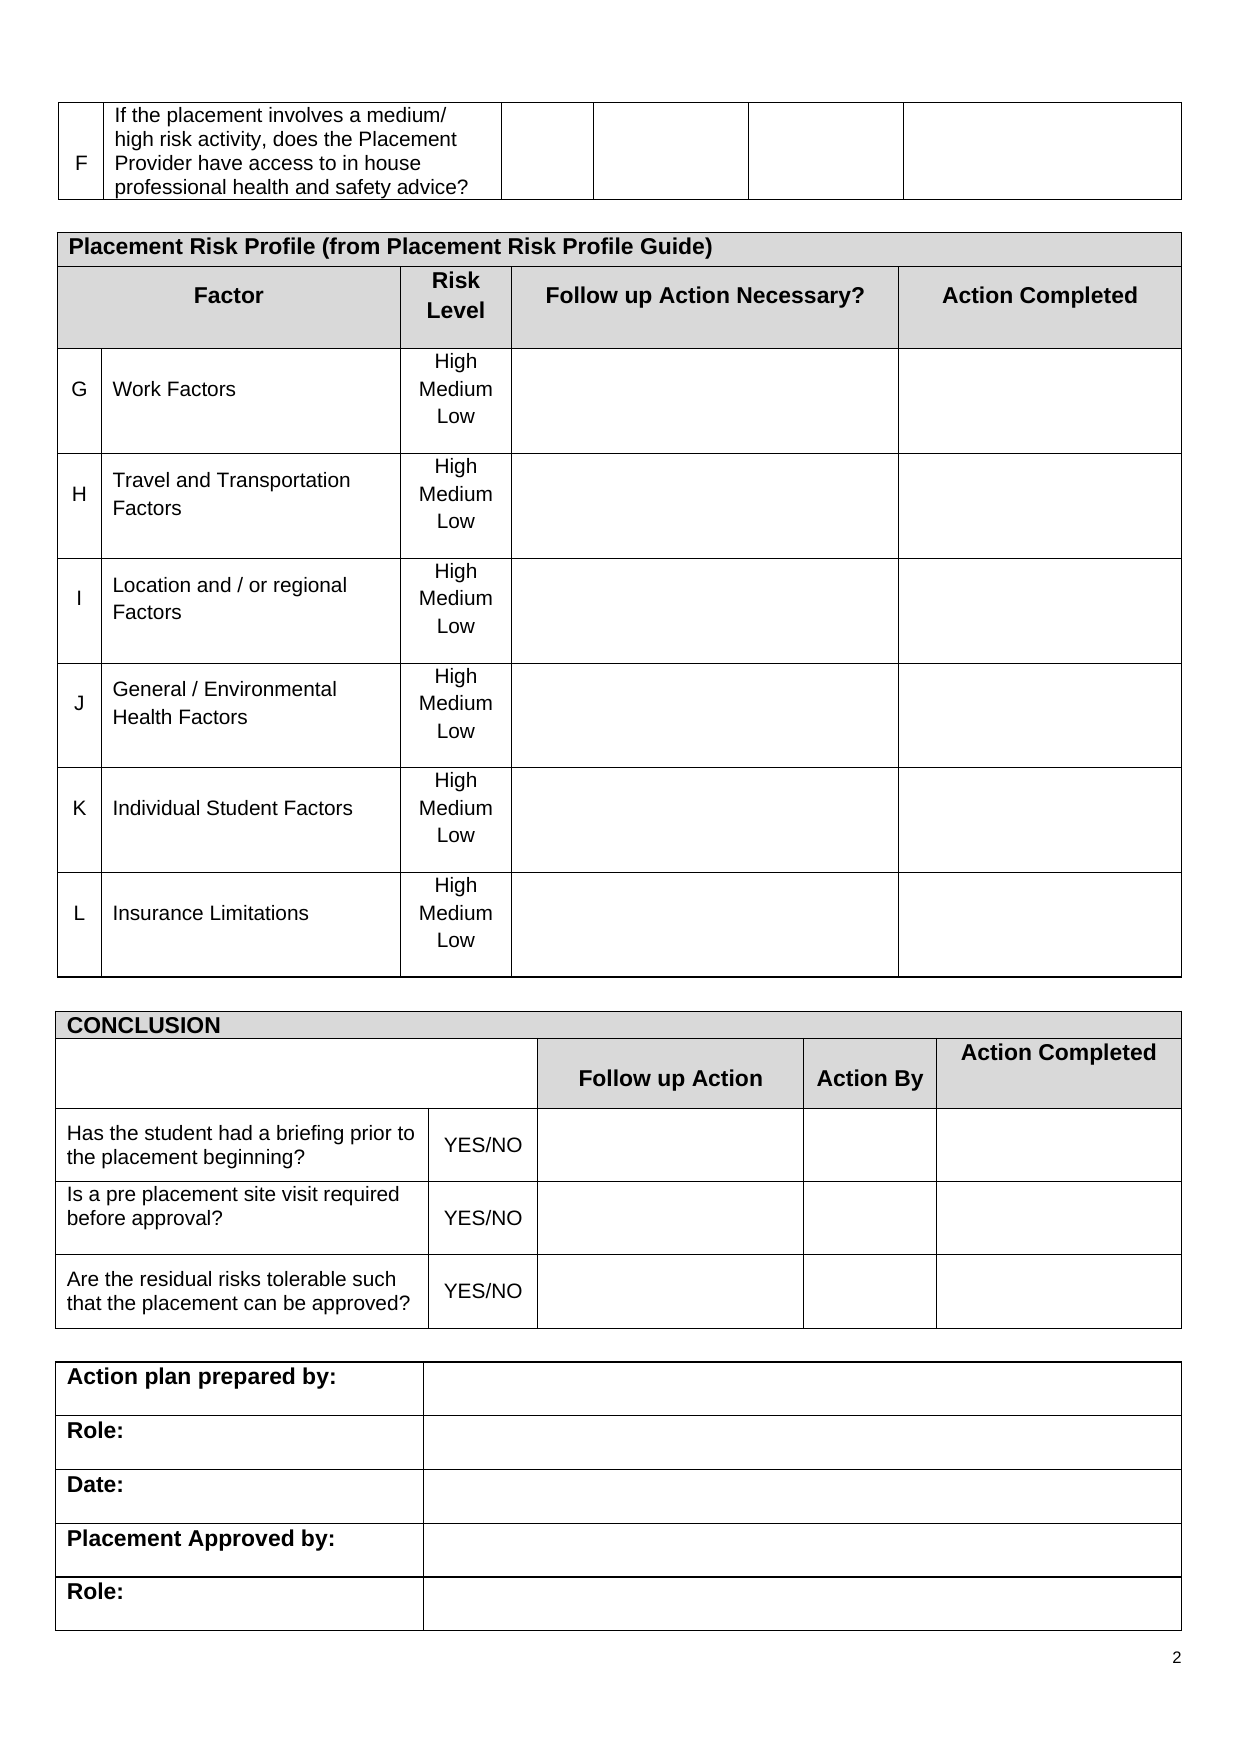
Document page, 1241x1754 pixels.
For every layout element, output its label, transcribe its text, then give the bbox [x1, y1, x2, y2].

table_cell Role: [56, 1578, 423, 1630]
table_cell High Medium Low [401, 664, 511, 767]
table_cell [899, 349, 1181, 453]
table_cell [424, 1470, 1181, 1523]
table_cell Factor [58, 267, 400, 348]
table_cell [502, 103, 593, 199]
table_cell H [58, 454, 101, 558]
table_cell [424, 1416, 1181, 1469]
table_header [424, 1363, 1181, 1415]
table_cell [904, 103, 1181, 199]
table_cell [804, 1182, 936, 1254]
table_cell G [58, 349, 101, 453]
table_cell Is a pre placement site visit required before approval? [56, 1182, 428, 1254]
table_cell High Medium Low [401, 768, 511, 872]
table_cell Follow up Action [538, 1039, 803, 1108]
table_cell Date: [56, 1470, 423, 1523]
table_cell Work Factors [102, 349, 400, 453]
table_cell [538, 1255, 803, 1327]
table_cell YES/NO [429, 1255, 537, 1327]
table_cell [804, 1109, 936, 1181]
table_cell YES/NO [429, 1109, 537, 1181]
table_cell [512, 664, 898, 767]
table_cell L [58, 873, 101, 976]
table_cell High Medium Low [401, 873, 511, 976]
table_cell Travel and Transportation Factors [102, 454, 400, 558]
table_cell [937, 1255, 1181, 1327]
table_cell [899, 873, 1181, 976]
table_cell [899, 559, 1181, 662]
table_cell [424, 1578, 1181, 1630]
table_cell Individual Student Factors [102, 768, 400, 872]
table_header Placement Risk Profile (from Placement Risk Profile Guide) [58, 233, 1181, 266]
table_cell [512, 454, 898, 558]
table_cell Location and / or regional Factors [102, 559, 400, 662]
table_cell High Medium Low [401, 454, 511, 558]
table_header CONCLUSION [56, 1012, 1181, 1038]
table_cell Action By [804, 1039, 936, 1108]
table_cell Risk Level [401, 267, 511, 348]
table_cell High Medium Low [401, 559, 511, 662]
table_cell [538, 1109, 803, 1181]
table_cell [749, 103, 903, 199]
table_cell [512, 768, 898, 872]
table_cell J [58, 664, 101, 767]
table_cell Has the student had a briefing prior to the placement beginning? [56, 1109, 428, 1181]
table_cell If the placement involves a medium/ high risk activity, does the Placement Provider have access to in house professional health and safety advice? [104, 103, 501, 199]
table_cell [937, 1109, 1181, 1181]
table_cell [512, 349, 898, 453]
table_cell [594, 103, 748, 199]
table_cell Role: [56, 1416, 423, 1469]
table_cell High Medium Low [401, 349, 511, 453]
table_header Action plan prepared by: [56, 1363, 423, 1415]
table_cell [512, 873, 898, 976]
table_cell Follow up Action Necessary? [512, 267, 898, 348]
table_cell Action Completed [937, 1039, 1181, 1108]
table_cell Are the residual risks tolerable such that the placement can be approved? [56, 1255, 428, 1327]
table_cell [899, 768, 1181, 872]
table_cell I [58, 559, 101, 662]
table_cell Placement Approved by: [56, 1524, 423, 1576]
table_cell [56, 1039, 537, 1108]
table_cell YES/NO [429, 1182, 537, 1254]
table_cell [937, 1182, 1181, 1254]
table_cell General / Environmental Health Factors [102, 664, 400, 767]
table_cell [899, 664, 1181, 767]
table_cell [899, 454, 1181, 558]
table_cell [424, 1524, 1181, 1576]
table_cell [538, 1182, 803, 1254]
table_cell [512, 559, 898, 662]
table_cell Action Completed [899, 267, 1181, 348]
table_cell K [58, 768, 101, 872]
table_cell Insurance Limitations [102, 873, 400, 976]
table_cell [804, 1255, 936, 1327]
table_cell F [59, 103, 103, 199]
